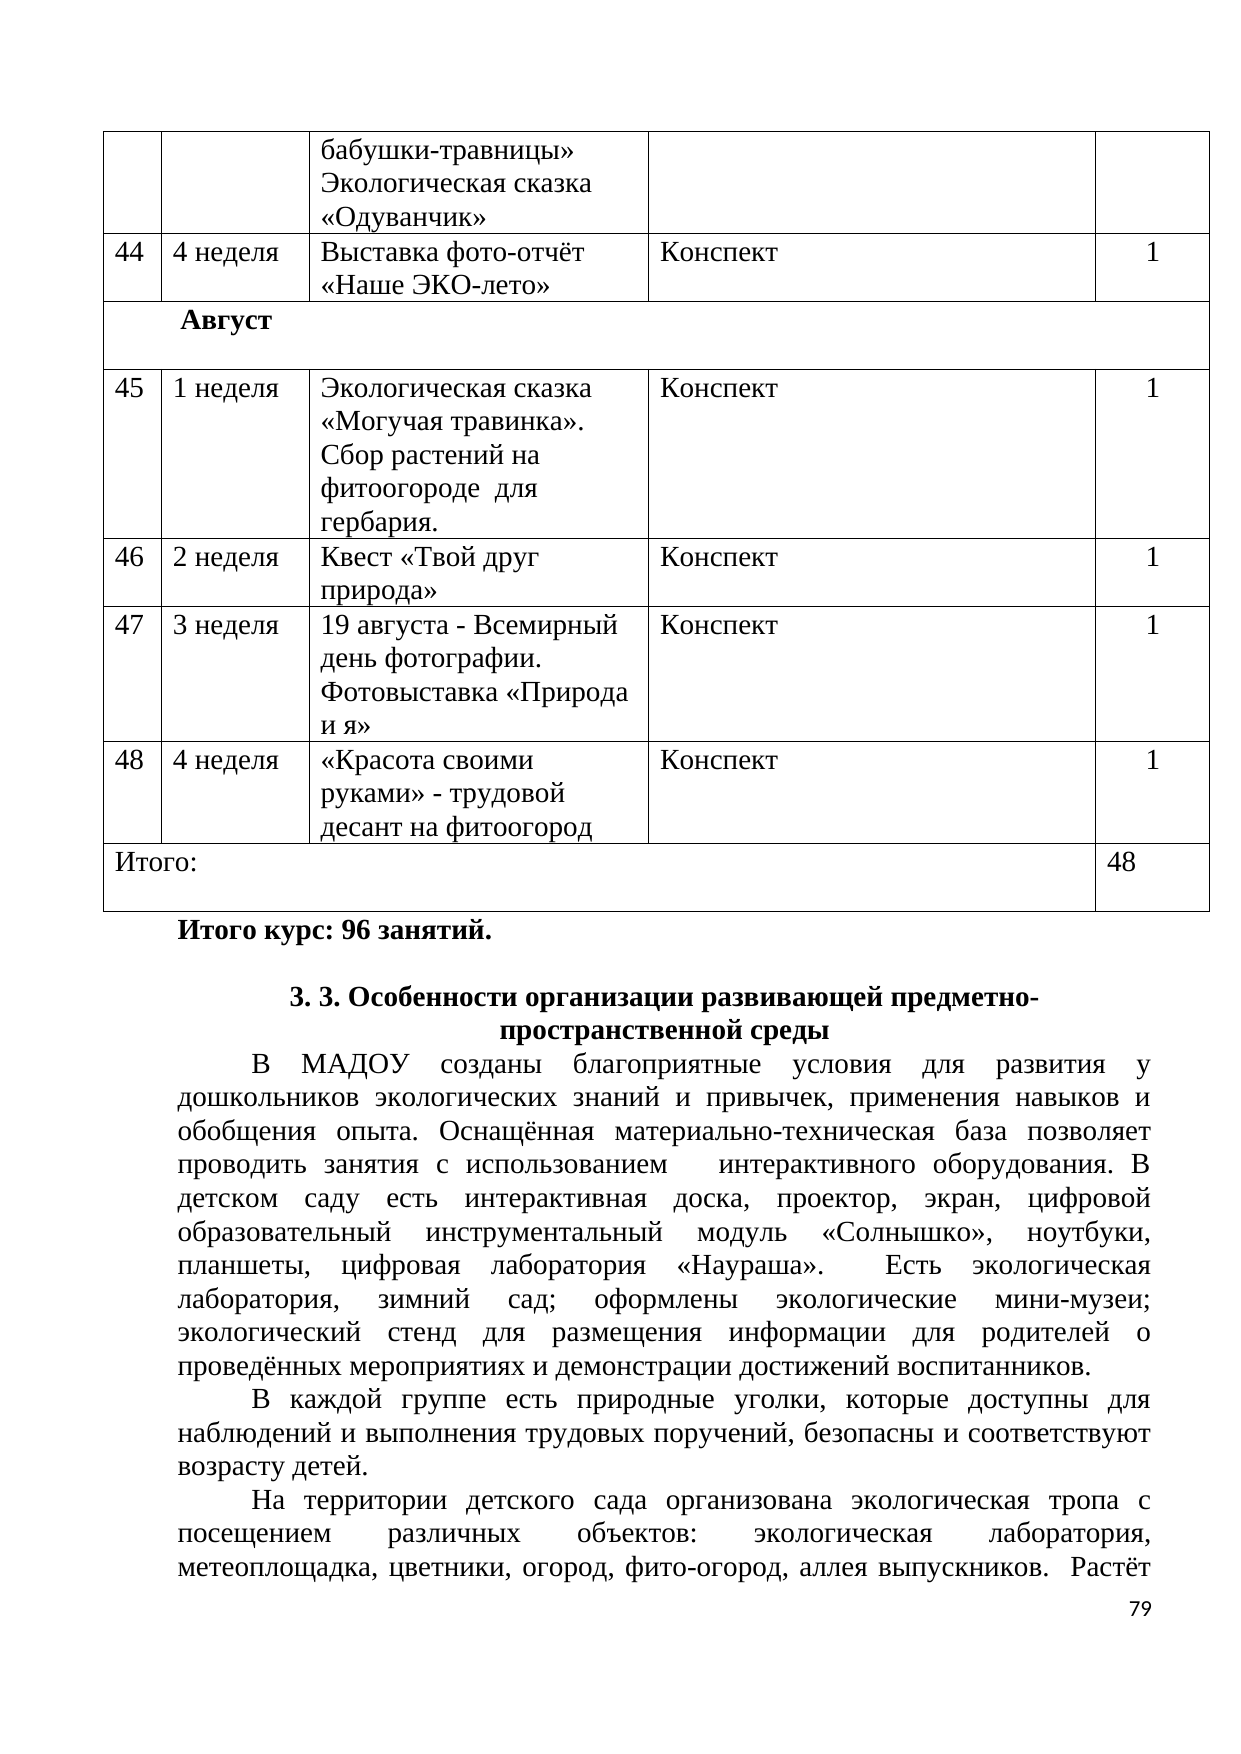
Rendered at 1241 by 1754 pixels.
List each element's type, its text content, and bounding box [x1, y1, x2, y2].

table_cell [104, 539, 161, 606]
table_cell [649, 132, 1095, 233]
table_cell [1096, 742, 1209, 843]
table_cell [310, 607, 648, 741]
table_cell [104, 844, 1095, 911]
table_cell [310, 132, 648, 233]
text В каждой группе есть природные уголки, которые доступны для наблюдений и выполнения трудовых поручений, безопасны и соответствуют возрасту детей. [177, 1381, 1152, 1482]
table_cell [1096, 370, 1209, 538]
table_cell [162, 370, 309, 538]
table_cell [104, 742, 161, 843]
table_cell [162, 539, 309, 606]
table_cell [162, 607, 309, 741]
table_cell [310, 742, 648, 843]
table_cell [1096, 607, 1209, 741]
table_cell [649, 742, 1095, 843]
text 3. 3. Особенности организации развивающей предметно-пространственной среды [177, 979, 1152, 1046]
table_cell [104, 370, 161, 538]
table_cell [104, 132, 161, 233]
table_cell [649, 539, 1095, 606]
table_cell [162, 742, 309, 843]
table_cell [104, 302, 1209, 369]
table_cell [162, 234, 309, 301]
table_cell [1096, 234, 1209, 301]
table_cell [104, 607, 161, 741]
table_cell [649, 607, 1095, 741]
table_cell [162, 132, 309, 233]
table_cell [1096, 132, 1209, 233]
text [177, 1482, 1152, 1583]
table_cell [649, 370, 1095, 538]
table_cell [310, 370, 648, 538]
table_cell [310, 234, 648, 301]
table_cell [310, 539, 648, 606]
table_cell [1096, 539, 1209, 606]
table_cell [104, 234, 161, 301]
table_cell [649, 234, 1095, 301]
text Итого курс: 96 занятий. [177, 912, 1152, 945]
text В МАДОУ созданы благоприятные условия для развития у дошкольников экологических знаний и привычек, применения навыков и обобщения опыта. Оснащённая материально-техническая база позволяет проводить занятия с использованием интерактивного оборудования. В детском саду есть интерактивная доска, проектор, экран, цифровой образовательный инструментальный модуль «Солнышко», ноутбуки, планшеты, цифровая лаборатория «Наураша». Есть экологическая лаборатория, зимний сад; оформлены экологические мини-музеи; экологический стенд для размещения информации для родителей о проведённых мероприятиях и демонстрации достижений воспитанников. [177, 1046, 1152, 1381]
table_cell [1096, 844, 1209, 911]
